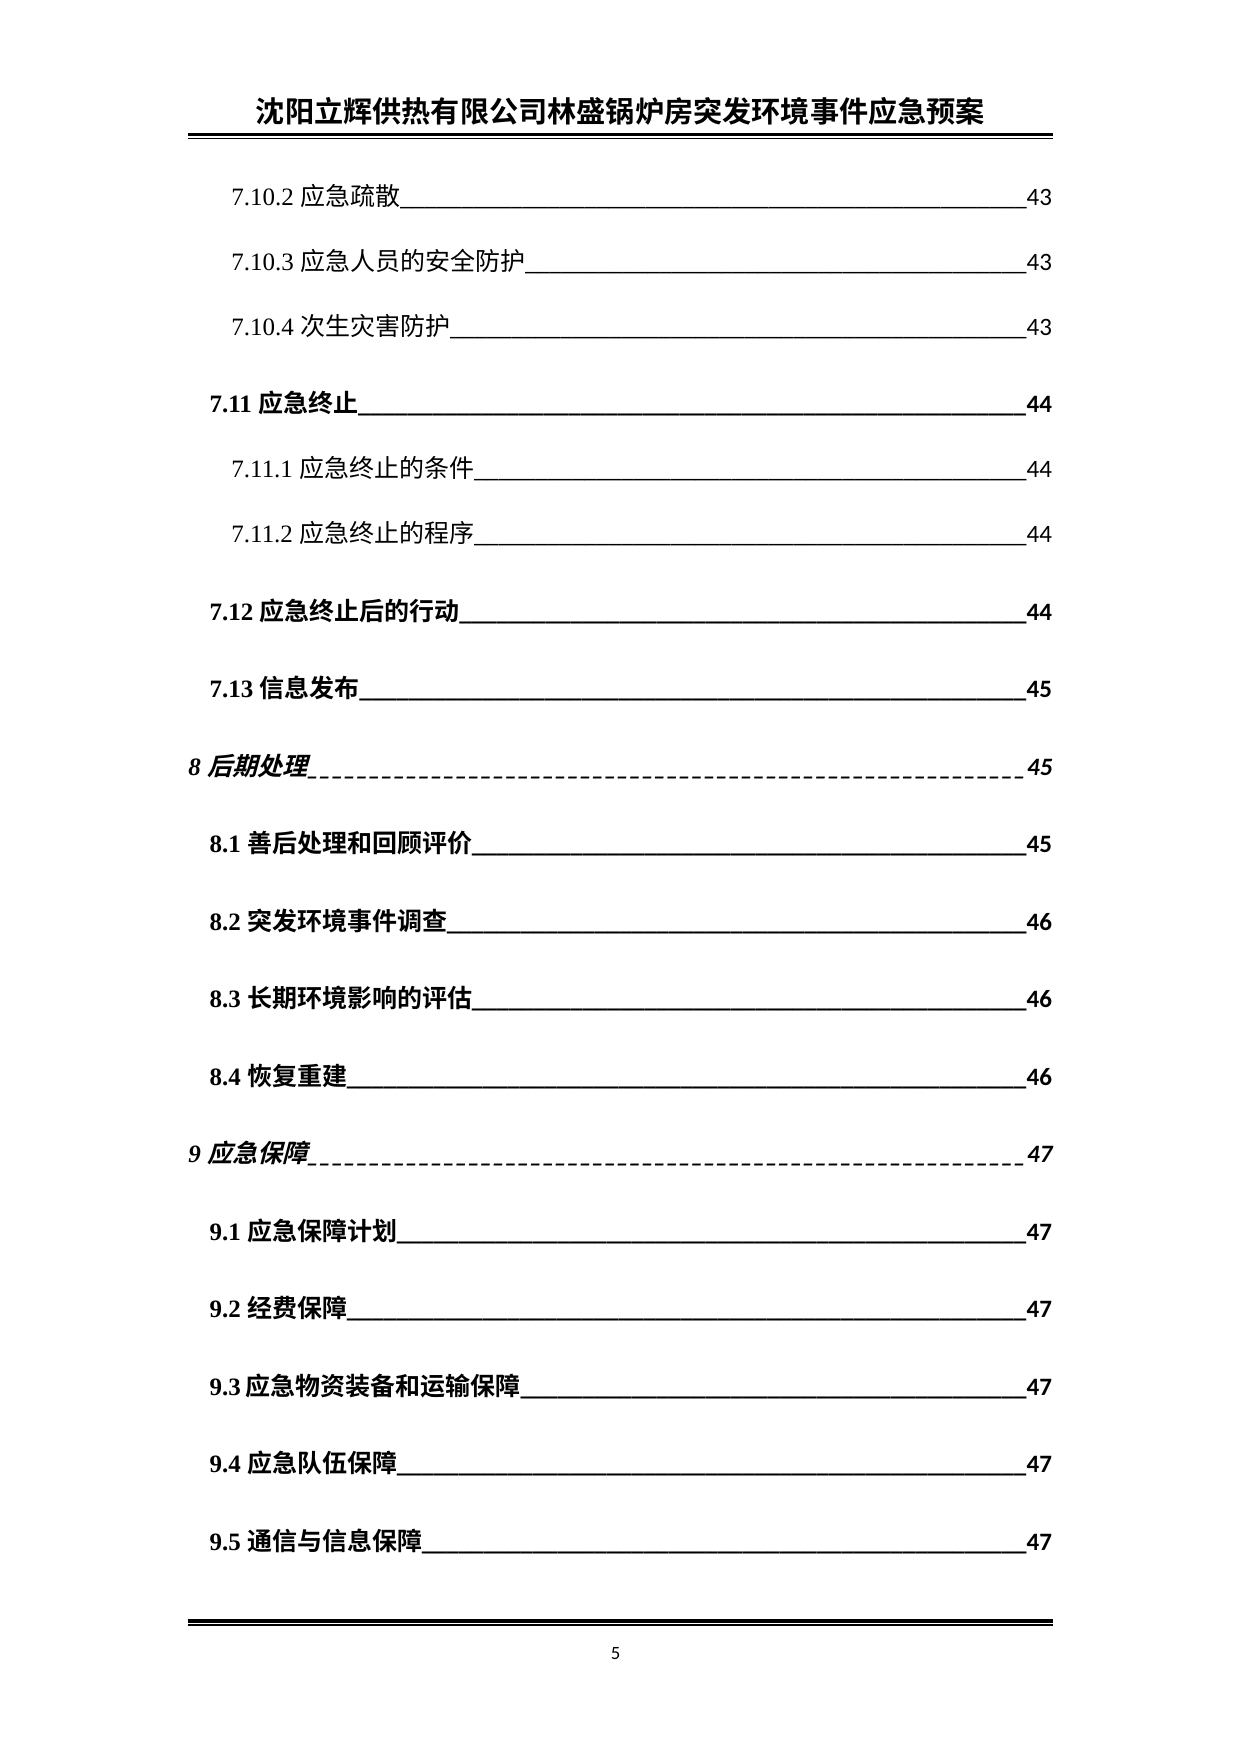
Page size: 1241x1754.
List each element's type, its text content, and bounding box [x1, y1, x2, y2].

text 7.13 信息发布 45 [209, 654, 1053, 719]
text 8 后期处理 45 [187, 732, 1053, 797]
text 7.10.4 次生灾害防护 43 [231, 292, 1053, 357]
text 9 应急保障 47 [187, 1119, 1053, 1184]
text 9.5 通信与信息保障 47 [209, 1507, 1053, 1572]
text 7.12 应急终止后的行动 44 [209, 577, 1053, 642]
text 7.10.2 应急疏散 43 [231, 162, 1053, 227]
text 7.11.2 应急终止的程序 44 [231, 499, 1053, 564]
text 9.2 经费保障 47 [209, 1274, 1053, 1339]
text 8.4 恢复重建 46 [209, 1042, 1053, 1107]
text 8.2 突发环境事件调查 46 [209, 887, 1053, 952]
text 7.10.3 应急人员的安全防护 43 [231, 227, 1053, 292]
text 9.1 应急保障计划 47 [209, 1197, 1053, 1262]
text 8.1 善后处理和回顾评价 45 [209, 809, 1053, 874]
text 7.11.1 应急终止的条件 44 [231, 434, 1053, 499]
text 9.3应急物资装备和运输保障 47 [209, 1352, 1053, 1417]
text 8.3 长期环境影响的评估 46 [209, 964, 1053, 1029]
text 9.4 应急队伍保障 47 [209, 1429, 1053, 1494]
text 7.11 应急终止 44 [209, 369, 1053, 434]
